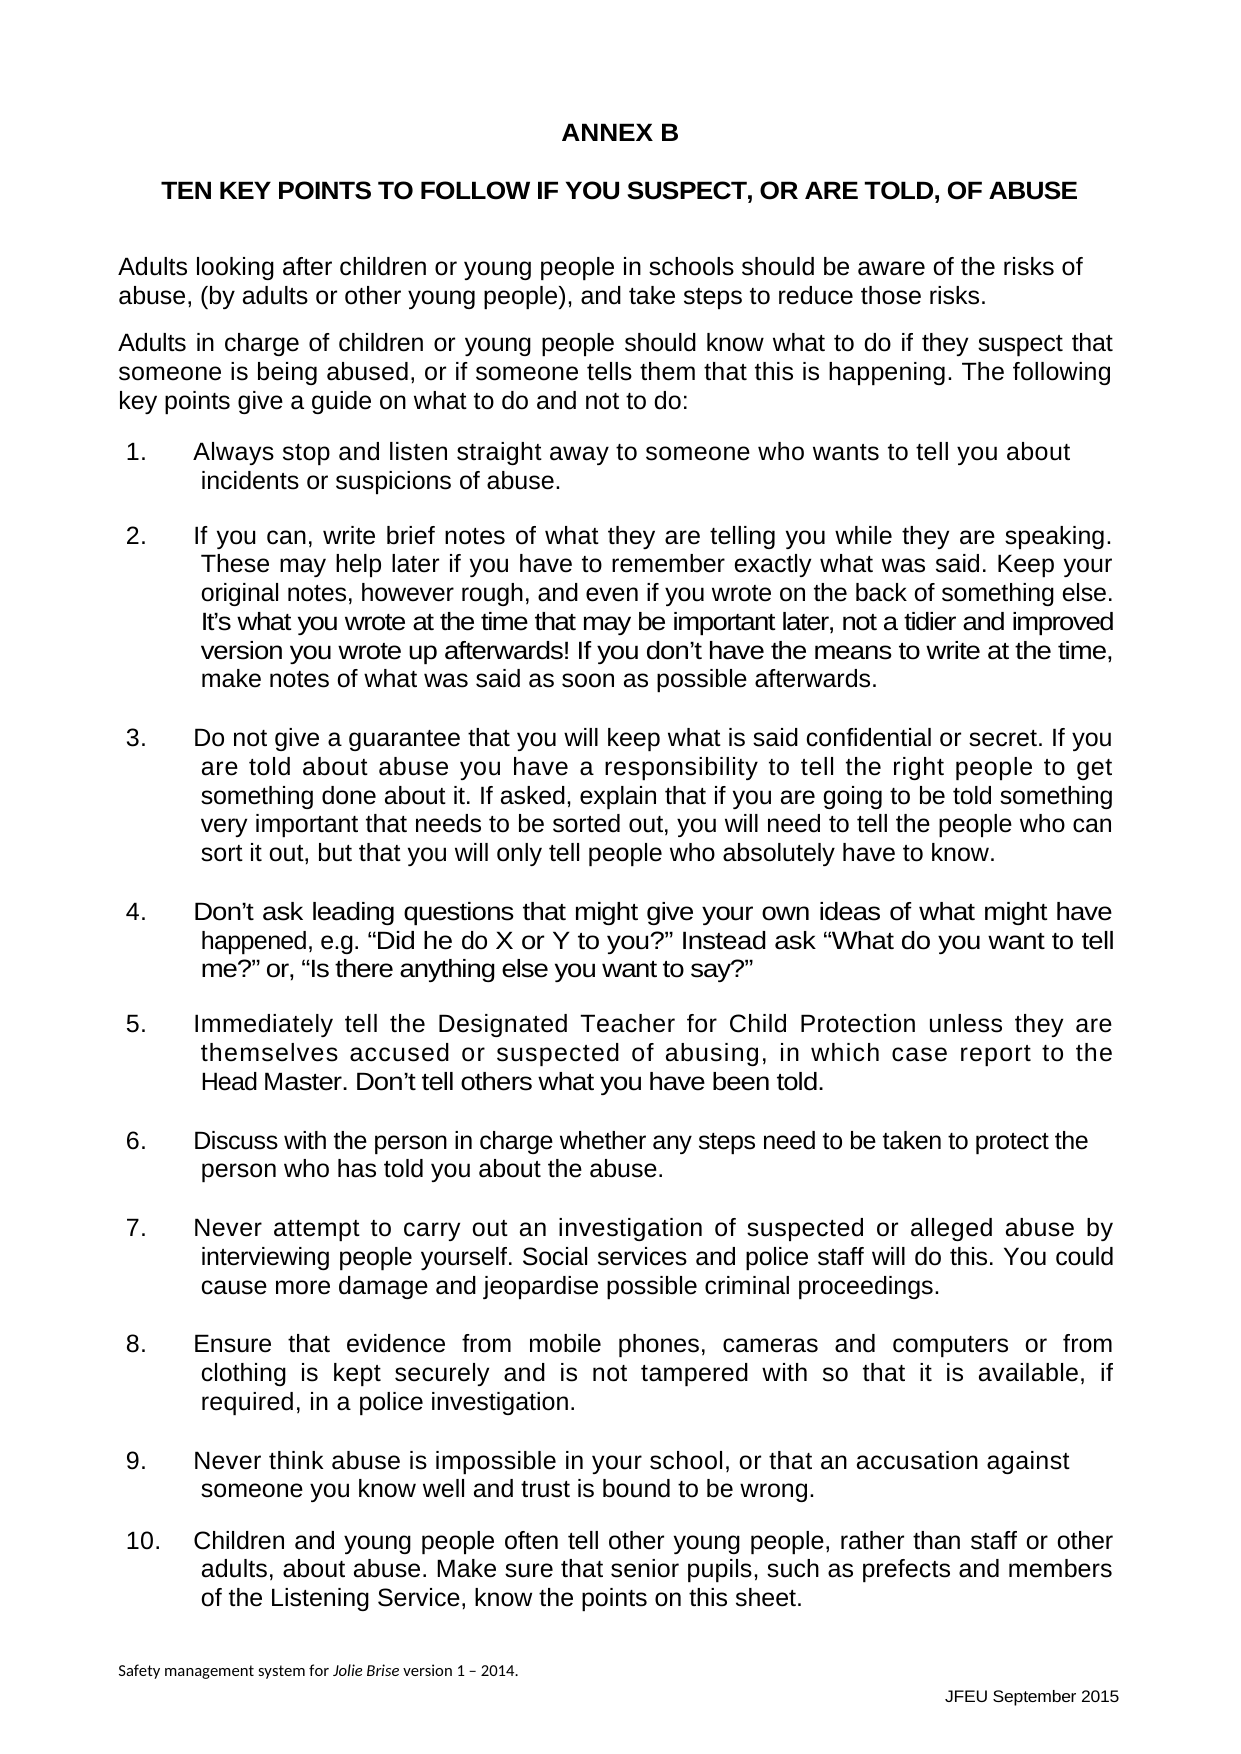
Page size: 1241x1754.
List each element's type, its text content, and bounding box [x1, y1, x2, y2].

list Immediately tell the Designated Teacher for Child Protection unless they are themselves accused or suspected of abusing, in which case report to the Head Master. Don’t tell others what you have been told. [126, 1009, 1114, 1096]
list Always stop and listen straight away to someone who wants to tell you about incidents or suspicions of abuse. [126, 437, 1114, 494]
list Discuss with the person in charge whether any steps need to be taken to protect the person who has told you about the abuse. [126, 1126, 1114, 1183]
text Adults in charge of children or young people should know what to do if they suspect that someone is being abused, or if someone tells them that this is happening. The following key points give a guide on what to do and not to do: [118, 328, 1114, 414]
list Children and young people often tell other young people, rather than staff or other adults, about abuse. Make sure that senior pupils, such as prefects and members of the Listening Service, know the points on this sheet. [126, 1526, 1114, 1612]
list Never attempt to carry out an investigation of suspected or alleged abuse by interviewing people yourself. Social services and police staff will do this. You could cause more damage and jeopardise possible criminal proceedings. [126, 1213, 1114, 1299]
text ANNEX B TEN KEY POINTS TO FOLLOW IF YOU SUSPECT, OR ARE TOLD, OF ABUSE [118, 118, 1122, 204]
list If you can, write brief notes of what they are telling you while they are speaking. These may help later if you have to remember exactly what was said. Keep your original notes, however rough, and even if you wrote on the back of something else. It’s what you wrote at the time that may be important later, not a tidier and improved version you wrote up afterwards! If you don’t have the means to write at the time, make notes of what was said as soon as possible afterwards. [126, 521, 1114, 693]
list Never think abuse is impossible in your school, or that an accusation against someone you know well and trust is bound to be wrong. [126, 1446, 1114, 1503]
list Ensure that evidence from mobile phones, cameras and computers or from clothing is kept securely and is not tampered with so that it is available, if required, in a police investigation. [126, 1329, 1114, 1416]
text Adults looking after children or young people in schools should be aware of the risks of abuse, (by adults or other young people), and take steps to reduce those risks. [118, 252, 1114, 309]
list Do not give a guarantee that you will keep what is said confidential or secret. If you are told about abuse you have a responsibility to tell the right people to get something done about it. If asked, explain that if you are going to be told something very important that needs to be sorted out, you will need to tell the people who can sort it out, but that you will only tell people who absolutely have to know. [126, 723, 1114, 867]
list Don’t ask leading questions that might give your own ideas of what might have happened, e.g. “Did he do X or Y to you?” Instead ask “What do you want to tell me?” or, “Is there anything else you want to say?” [126, 897, 1114, 983]
